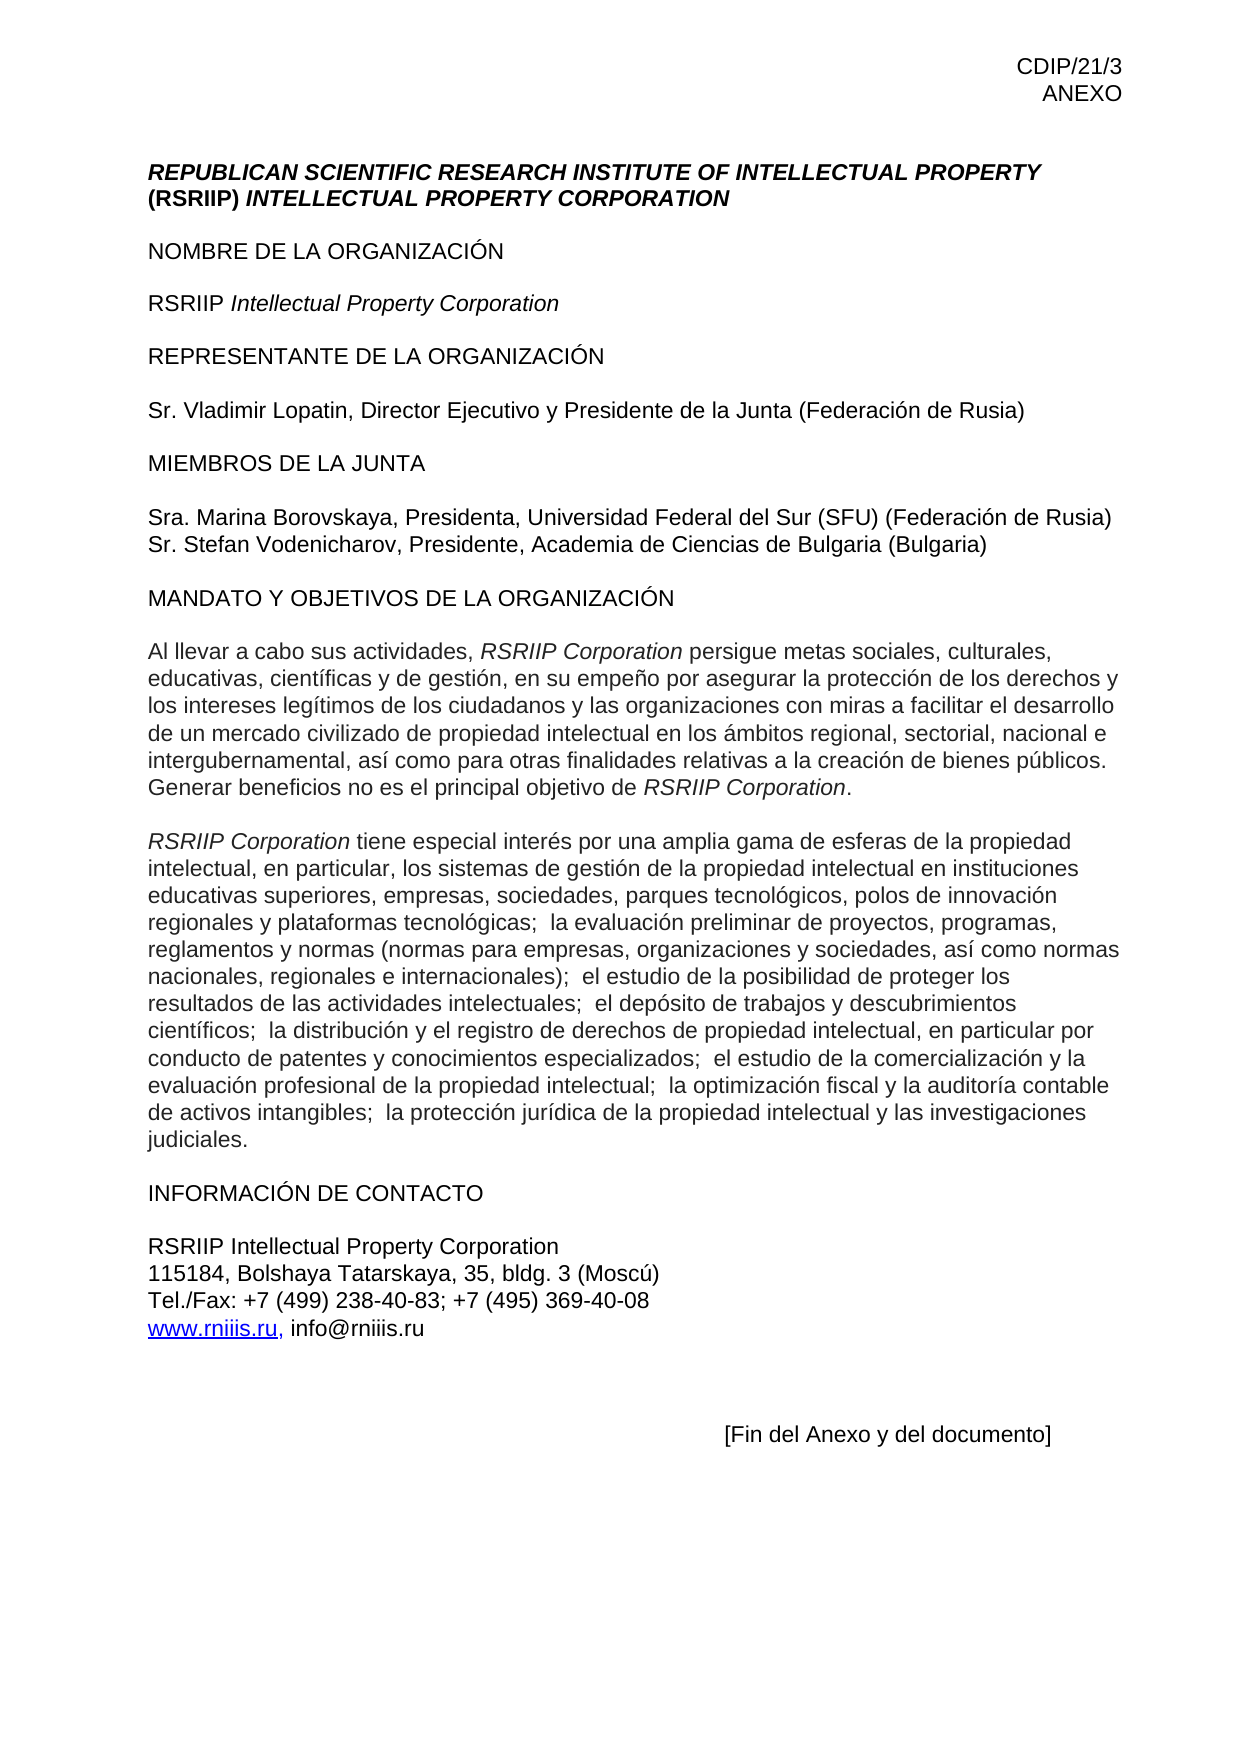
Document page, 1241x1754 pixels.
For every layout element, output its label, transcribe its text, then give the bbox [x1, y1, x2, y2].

text RSRIIP Intellectual Property Corporation [148, 290, 1122, 317]
text Tel./Fax: +7 (499) 238-40-83; +7 (495) 369-40-08 [148, 1287, 1122, 1314]
text RSRIIP Intellectual Property Corporation [148, 1233, 1122, 1260]
text Sr. Vladimir Lopatin, Director Ejecutivo y Presidente de la Junta (Federación de Rusia) [148, 396, 1122, 423]
text RSRIIP Corporation tiene especial interés por una amplia gama de esferas de la propiedad intelectual, en particular, los sistemas de gestión de la propiedad intelectual en instituciones educativas superiores, empresas, sociedades, parques tecnológicos, polos de innovación regionales y plataformas tecnológicas; la evaluación preliminar de proyectos, programas, reglamentos y normas (normas para empresas, organizaciones y sociedades, así como normas nacionales, regionales e internacionales); el estudio de la posibilidad de proteger los resultados de las actividades intelectuales; el depósito de trabajos y descubrimientos científicos; la distribución y el registro de derechos de propiedad intelectual, en particular por conducto de patentes y conocimientos especializados; el estudio de la comercialización y la evaluación profesional de la propiedad intelectual; la optimización fiscal y la auditoría contable de activos intangibles; la protección jurídica de la propiedad intelectual y las investigaciones judiciales. [148, 828, 1122, 1153]
subtitle MANDATO Y OBJETIVOS DE LA ORGANIZACIÓN [148, 584, 1122, 611]
text [Fin del Anexo y del documento] [724, 1421, 1122, 1447]
text MIEMBROS DE LA JUNTA [148, 450, 1122, 476]
text 115184, Bolshaya Tatarskaya, 35, bldg. 3 (Moscú) [148, 1260, 1122, 1287]
text Sra. Marina Borovskaya, Presidenta, Universidad Federal del Sur (SFU) (Federación de Rusia) [148, 503, 1122, 530]
text Sr. Stefan Vodenicharov, Presidente, Academia de Ciencias de Bulgaria (Bulgaria) [148, 530, 1122, 557]
subtitle INFORMACIÓN DE CONTACTO [148, 1180, 1122, 1206]
subtitle Nombre de la organización [148, 238, 1122, 264]
text REPUBLICAN SCIENTIFIC RESEARCH INSTITUTE OF INTELLECTUAL PROPERTY (RSRIIP) INTELLECTUAL PROPERTY CORPORATION [148, 158, 1122, 211]
text www.rniiis.ru, info@rniiis.ru [148, 1314, 1122, 1341]
subtitle representante de la organización [148, 343, 1122, 369]
text Al llevar a cabo sus actividades, RSRIIP Corporation persigue metas sociales, culturales, educativas, científicas y de gestión, en su empeño por asegurar la protección de los derechos y los intereses legítimos de los ciudadanos y las organizaciones con miras a facilitar el desarrollo de un mercado civilizado de propiedad intelectual en los ámbitos regional, sectorial, nacional e intergubernamental, así como para otras finalidades relativas a la creación de bienes públicos. Generar beneficios no es el principal objetivo de RSRIIP Corporation. [148, 638, 1122, 801]
